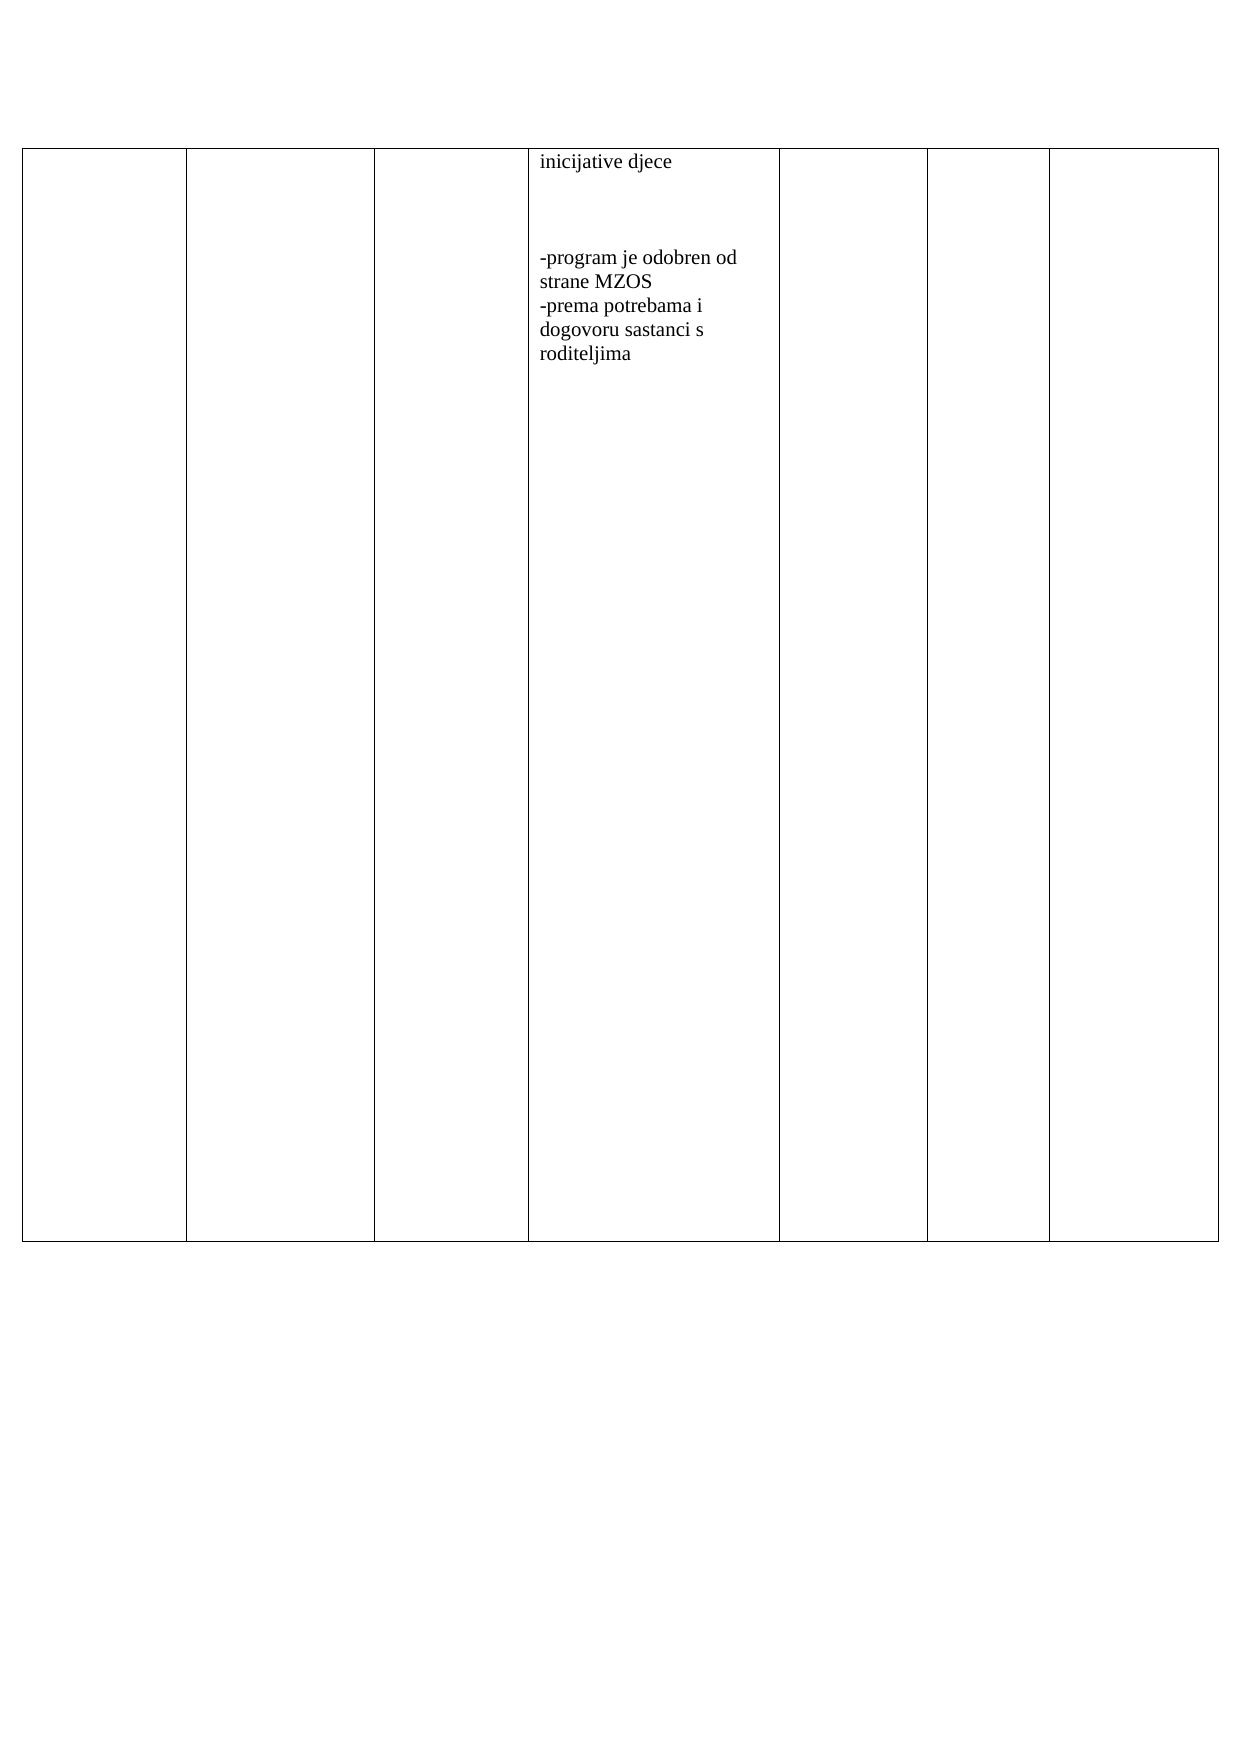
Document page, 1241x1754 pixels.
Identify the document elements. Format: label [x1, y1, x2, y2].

table_header [187, 149, 374, 1241]
table_header [23, 149, 186, 1241]
table_header [375, 149, 528, 1241]
table_header [1050, 149, 1218, 1241]
table_header [780, 149, 927, 1241]
table_header [529, 149, 779, 1241]
table_header [928, 149, 1049, 1241]
